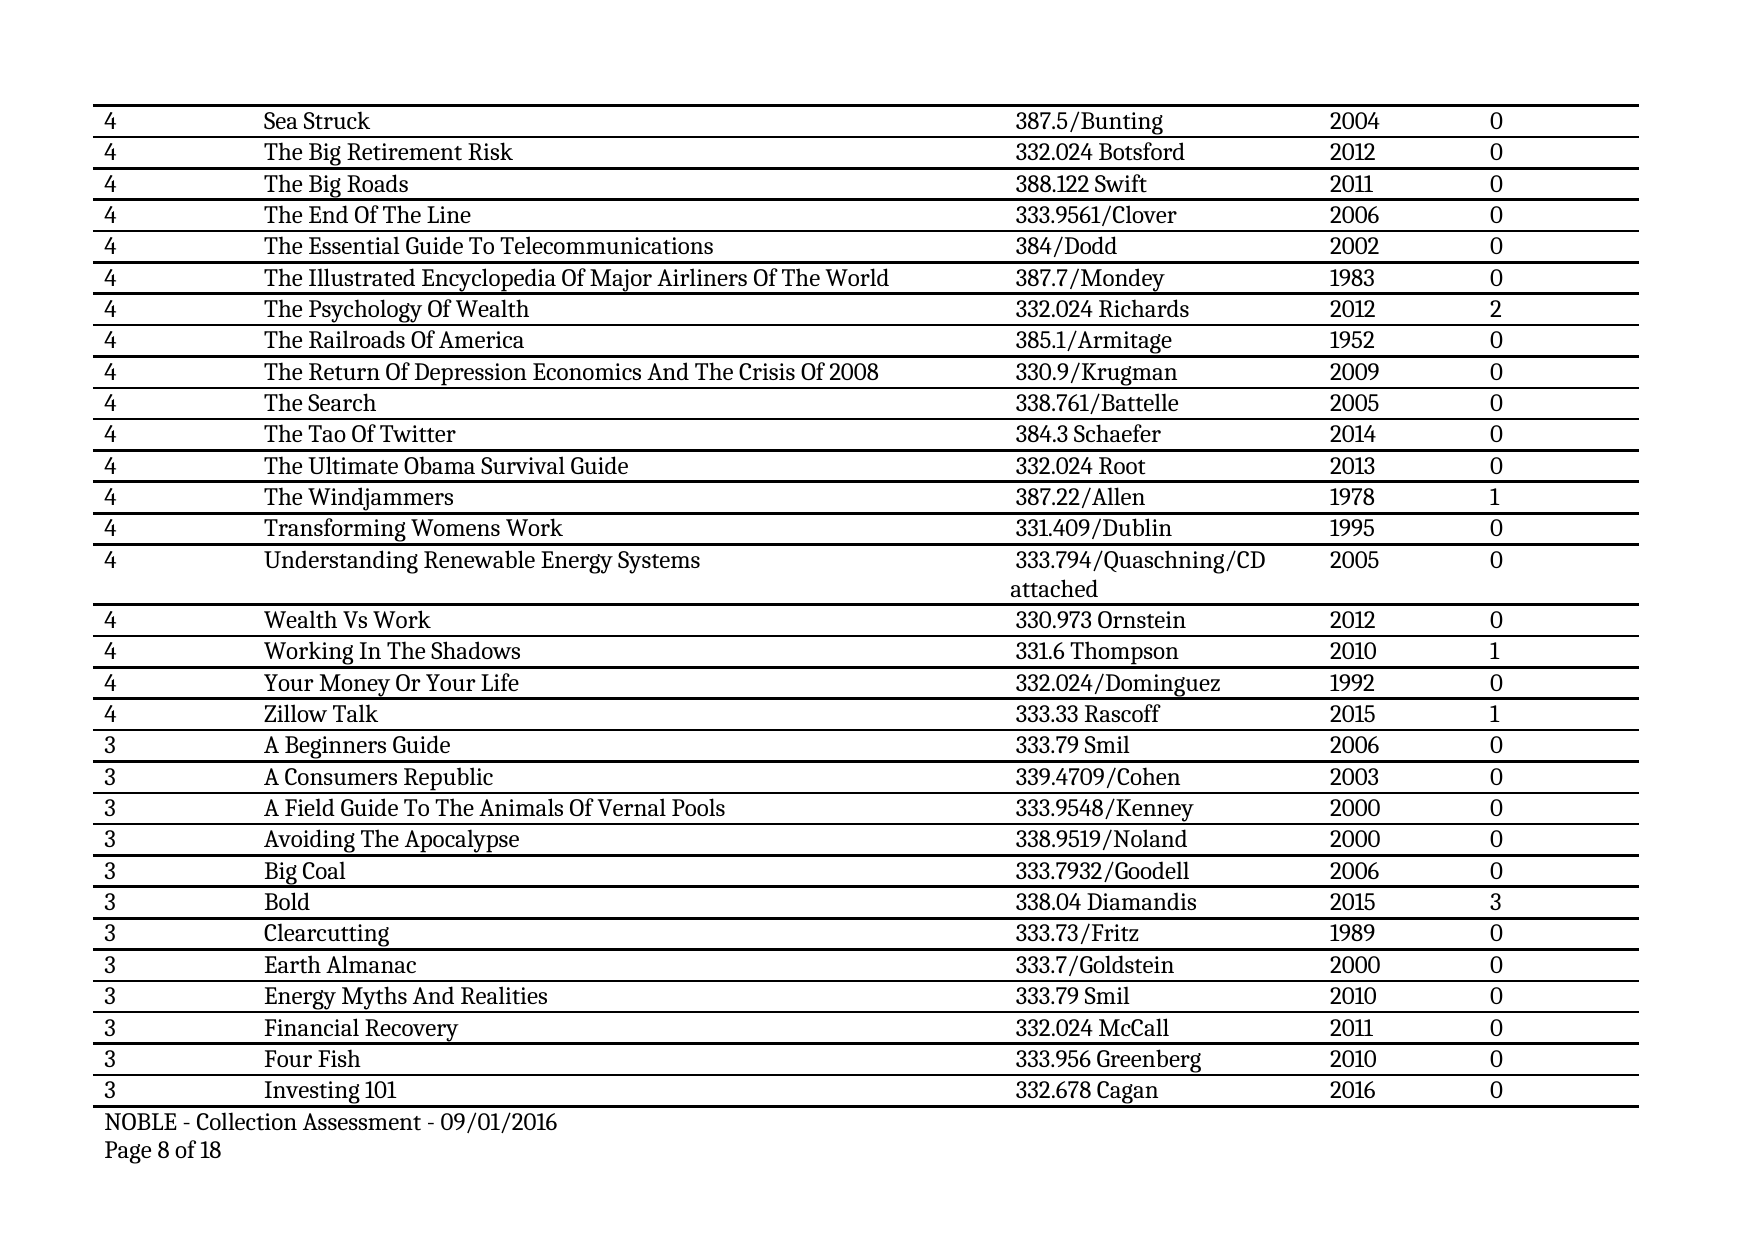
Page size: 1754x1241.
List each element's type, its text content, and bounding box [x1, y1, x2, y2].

table_cell 4 [93, 295, 253, 324]
table_cell The Search [253, 389, 999, 418]
table_cell 2000 [1319, 951, 1478, 979]
table_cell 333.794/Quaschning/CD attached [999, 546, 1319, 603]
table_cell 3 [93, 794, 253, 823]
table_cell 332.678 Cagan [999, 1076, 1319, 1105]
table_cell Investing 101 [253, 1076, 999, 1105]
table_cell 0 [1479, 606, 1638, 634]
table_cell 2011 [1319, 170, 1478, 198]
table_cell 0 [1479, 420, 1638, 449]
table_cell Sea Struck [253, 107, 999, 136]
table_cell 2014 [1319, 420, 1478, 449]
table_cell 0 [1479, 794, 1638, 823]
table_cell 2005 [1319, 546, 1478, 603]
table_cell 1952 [1319, 326, 1478, 355]
table_cell 4 [93, 107, 253, 136]
table_cell 384/Dodd [999, 232, 1319, 261]
table_cell 2013 [1319, 452, 1478, 480]
table_cell The Ultimate Obama Survival Guide [253, 452, 999, 480]
table_cell 4 [93, 669, 253, 697]
table_cell 3 [93, 982, 253, 1011]
table_cell The Essential Guide To Telecommunications [253, 232, 999, 261]
table_cell 4 [93, 389, 253, 418]
table_cell 2000 [1319, 794, 1478, 823]
table_cell The Return Of Depression Economics And The Crisis Of 2008 [253, 358, 999, 386]
table_cell 333.9548/Kenney [999, 794, 1319, 823]
table_cell 4 [93, 637, 253, 666]
table_cell 0 [1479, 763, 1638, 791]
table_cell 387.7/Mondey [999, 264, 1319, 292]
table_cell 2005 [1319, 389, 1478, 418]
table_cell 387.5/Bunting [999, 107, 1319, 136]
table_cell Your Money Or Your Life [253, 669, 999, 697]
table_cell 0 [1479, 138, 1638, 167]
table_cell 0 [1479, 201, 1638, 229]
table_cell 3 [1479, 888, 1638, 917]
table_cell 2 [1479, 295, 1638, 324]
table_cell The Big Retirement Risk [253, 138, 999, 167]
table_cell 4 [93, 264, 253, 292]
table_cell 2009 [1319, 358, 1478, 386]
table_cell 3 [93, 951, 253, 979]
table_cell 4 [93, 138, 253, 167]
table_cell A Consumers Republic [253, 763, 999, 791]
table_cell Earth Almanac [253, 951, 999, 979]
table_cell 2012 [1319, 138, 1478, 167]
table_cell A Beginners Guide [253, 731, 999, 760]
table_cell 1 [1479, 637, 1638, 666]
table_cell 4 [93, 170, 253, 198]
table_cell 0 [1479, 546, 1638, 603]
table_cell Clearcutting [253, 920, 999, 948]
table_cell 332.024 Root [999, 452, 1319, 480]
table_cell 338.9519/Noland [999, 825, 1319, 854]
table_cell 1992 [1319, 669, 1478, 697]
table_cell 0 [1479, 825, 1638, 854]
table_cell 4 [93, 515, 253, 543]
table_cell 0 [1479, 452, 1638, 480]
table_cell 333.7/Goldstein [999, 951, 1319, 979]
table_cell Working In The Shadows [253, 637, 999, 666]
table_cell 0 [1479, 358, 1638, 386]
table_cell 2015 [1319, 888, 1478, 917]
table_cell 333.33 Rascoff [999, 700, 1319, 729]
table_cell 2015 [1319, 700, 1478, 729]
table_cell 388.122 Swift [999, 170, 1319, 198]
table_cell 0 [1479, 170, 1638, 198]
table_cell 0 [1479, 669, 1638, 697]
table_cell 385.1/Armitage [999, 326, 1319, 355]
table_cell 339.4709/Cohen [999, 763, 1319, 791]
table_cell Wealth Vs Work [253, 606, 999, 634]
table_cell 0 [1479, 1076, 1638, 1105]
table_cell 331.409/Dublin [999, 515, 1319, 543]
table_cell 3 [93, 1045, 253, 1073]
table_cell Transforming Womens Work [253, 515, 999, 543]
table_cell 333.7932/Goodell [999, 857, 1319, 885]
table_cell 3 [93, 763, 253, 791]
table_cell 4 [93, 452, 253, 480]
table_cell Four Fish [253, 1045, 999, 1073]
table_cell 2010 [1319, 1045, 1478, 1073]
table_cell 387.22/Allen [999, 483, 1319, 512]
table_cell 4 [93, 326, 253, 355]
table_cell Big Coal [253, 857, 999, 885]
table_cell 332.024 Botsford [999, 138, 1319, 167]
table_cell 2012 [1319, 295, 1478, 324]
table_cell 1 [1479, 483, 1638, 512]
table_cell 3 [93, 731, 253, 760]
table_cell Zillow Talk [253, 700, 999, 729]
table_cell 4 [93, 483, 253, 512]
table_cell 2016 [1319, 1076, 1478, 1105]
table_cell 0 [1479, 731, 1638, 760]
table_cell 0 [1479, 107, 1638, 136]
table_cell 332.024/Dominguez [999, 669, 1319, 697]
table_cell 4 [93, 606, 253, 634]
table_cell Energy Myths And Realities [253, 982, 999, 1011]
table_cell The Big Roads [253, 170, 999, 198]
table_cell 2010 [1319, 637, 1478, 666]
table_cell 2006 [1319, 857, 1478, 885]
table_cell 338.761/Battelle [999, 389, 1319, 418]
table_cell 0 [1479, 920, 1638, 948]
table_cell 2006 [1319, 731, 1478, 760]
table_cell 2002 [1319, 232, 1478, 261]
table_cell 333.79 Smil [999, 982, 1319, 1011]
table_cell 0 [1479, 951, 1638, 979]
table_cell 4 [93, 201, 253, 229]
table_cell 4 [93, 232, 253, 261]
table_cell 0 [1479, 982, 1638, 1011]
table_cell 4 [93, 700, 253, 729]
table_cell 331.6 Thompson [999, 637, 1319, 666]
table_cell 3 [93, 888, 253, 917]
table_cell 2004 [1319, 107, 1478, 136]
table_cell 338.04 Diamandis [999, 888, 1319, 917]
table_cell 4 [93, 358, 253, 386]
table_cell Avoiding The Apocalypse [253, 825, 999, 854]
table_cell 0 [1479, 389, 1638, 418]
table_cell 333.9561/Clover [999, 201, 1319, 229]
table_cell 3 [93, 857, 253, 885]
table_cell The Tao Of Twitter [253, 420, 999, 449]
table_cell 333.73/Fritz [999, 920, 1319, 948]
table_cell 4 [93, 546, 253, 603]
table_cell 1989 [1319, 920, 1478, 948]
table_cell 1983 [1319, 264, 1478, 292]
table_cell 3 [93, 1076, 253, 1105]
table_cell 0 [1479, 326, 1638, 355]
table_cell The Windjammers [253, 483, 999, 512]
table_cell 384.3 Schaefer [999, 420, 1319, 449]
table_cell 1978 [1319, 483, 1478, 512]
table_cell 0 [1479, 232, 1638, 261]
table_cell Bold [253, 888, 999, 917]
table_cell 0 [1479, 515, 1638, 543]
table_cell 3 [93, 1013, 253, 1042]
table_cell The Psychology Of Wealth [253, 295, 999, 324]
table_cell 1995 [1319, 515, 1478, 543]
table_cell Financial Recovery [253, 1013, 999, 1042]
table_cell 0 [1479, 1045, 1638, 1073]
table_cell 1 [1479, 700, 1638, 729]
table_cell 333.79 Smil [999, 731, 1319, 760]
table_cell 3 [93, 825, 253, 854]
table_cell 2006 [1319, 201, 1478, 229]
table_cell 2010 [1319, 982, 1478, 1011]
table_cell 2011 [1319, 1013, 1478, 1042]
table_cell 2003 [1319, 763, 1478, 791]
table_cell 332.024 Richards [999, 295, 1319, 324]
table_cell 0 [1479, 264, 1638, 292]
table_cell 332.024 McCall [999, 1013, 1319, 1042]
table_cell A Field Guide To The Animals Of Vernal Pools [253, 794, 999, 823]
table_cell 4 [93, 420, 253, 449]
table_cell 0 [1479, 857, 1638, 885]
table_cell 330.9/Krugman [999, 358, 1319, 386]
table_cell 0 [1479, 1013, 1638, 1042]
table_cell 333.956 Greenberg [999, 1045, 1319, 1073]
table_cell Understanding Renewable Energy Systems [253, 546, 999, 603]
table_cell 2012 [1319, 606, 1478, 634]
table_cell The Illustrated Encyclopedia Of Major Airliners Of The World [253, 264, 999, 292]
table_cell 2000 [1319, 825, 1478, 854]
table_cell The End Of The Line [253, 201, 999, 229]
table_cell The Railroads Of America [253, 326, 999, 355]
table_cell 3 [93, 920, 253, 948]
table_cell 330.973 Ornstein [999, 606, 1319, 634]
